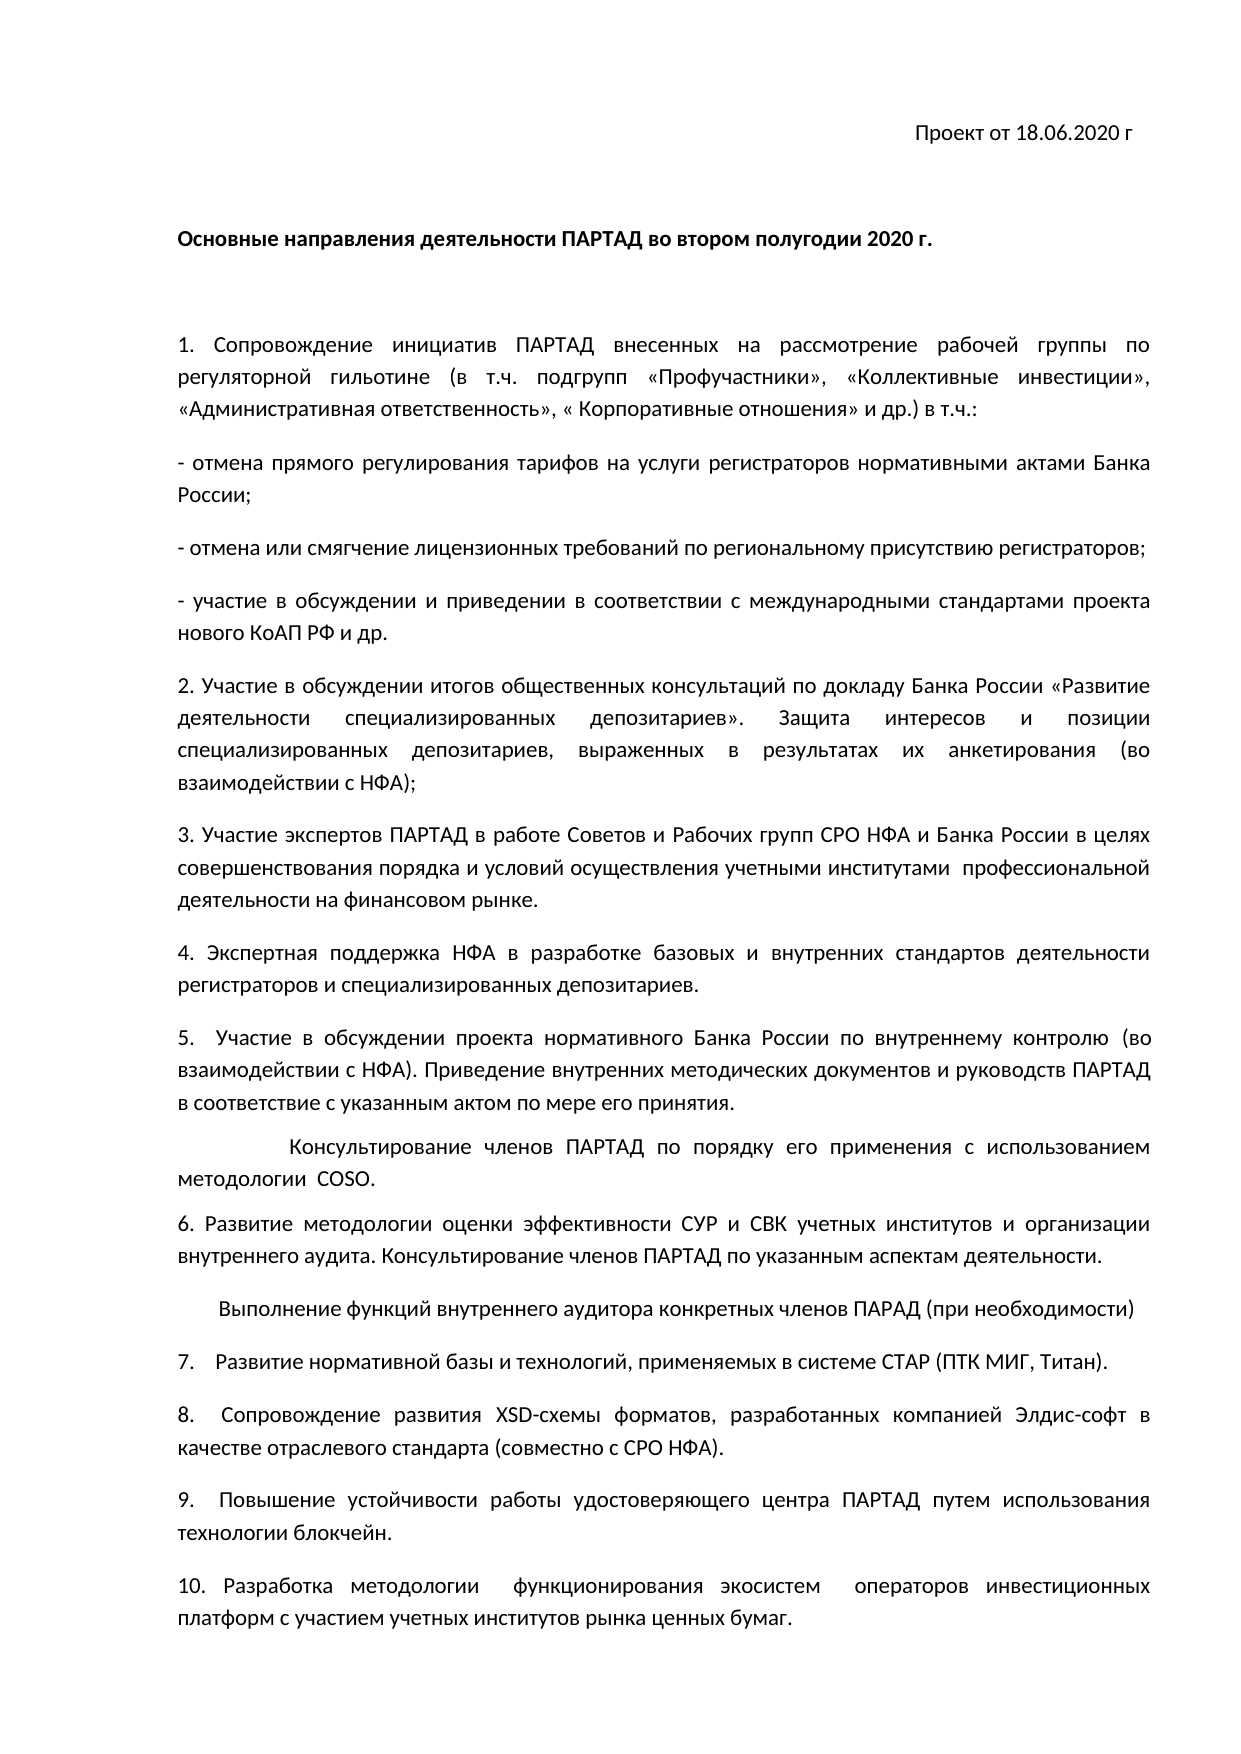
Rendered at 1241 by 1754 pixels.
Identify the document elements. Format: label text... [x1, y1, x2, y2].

text - отмена или смягчение лицензионных требований по региональному присутствию регистраторов; [177, 533, 1152, 561]
text - участие в обсуждении и приведении в соответствии с международными стандартами проекта нового КоАП РФ и др. [177, 586, 1152, 646]
text Проект от 18.06.2020 г [177, 118, 1152, 146]
text 2. Участие в обсуждении итогов общественных консультаций по докладу Банка России «Развитие деятельности специализированных депозитариев». Защита интересов и позиции специализированных депозитариев, выраженных в результатах их анкетирования (во взаимодействии с НФА); [177, 671, 1152, 796]
text 4. Экспертная поддержка НФА в разработке базовых и внутренних стандартов деятельности регистраторов и специализированных депозитариев. [177, 938, 1152, 998]
text 1. Сопровождение инициатив ПАРТАД внесенных на рассмотрение рабочей группы по регуляторной гильотине (в т.ч. подгрупп «Профучастники», «Коллективные инвестиции», «Административная ответственность», « Корпоративные отношения» и др.) в т.ч.: [177, 330, 1152, 423]
text 5. Участие в обсуждении проекта нормативного Банка России по внутреннему контролю (во взаимодействии с НФА). Приведение внутренних методических документов и руководств ПАРТАД в соответствие с указанным актом по мере его принятия. [177, 1023, 1152, 1116]
text Консультирование членов ПАРТАД по порядку его применения с использованием методологии COSO. [177, 1132, 1152, 1192]
text - отмена прямого регулирования тарифов на услуги регистраторов нормативными актами Банка России; [177, 448, 1152, 508]
text Основные направления деятельности ПАРТАД во втором полугодии 2020 г. [177, 224, 1152, 252]
text 9. Повышение устойчивости работы удостоверяющего центра ПАРТАД путем использования технологии блокчейн. [177, 1486, 1152, 1546]
text Выполнение функций внутреннего аудитора конкретных членов ПАРАД (при необходимости) [177, 1294, 1152, 1322]
text 8. Сопровождение развития XSD-схемы форматов, разработанных компанией Элдис-софт в качестве отраслевого стандарта (совместно с СРО НФА). [177, 1400, 1152, 1461]
text 3. Участие экспертовПАРТАД в работе совершенствования порядка и условий осуществления учетными институтами [177, 821, 1152, 913]
text 10. Разработка методологии функционирования экосистем операторов инвестиционных платформ с участием учетных институтов рынка ценных бумаг. [177, 1571, 1152, 1631]
text 6. Развитие методологии оценки эффективности СУР и СВК учетных институтов и организации внутреннего аудита. Консультирование членов ПАРТАД по указанным аспектам деятельности. [177, 1209, 1152, 1269]
text 7. Развитие нормативной базы и технологий, применяемых в системе СТАР (ПТК МИГ, Титан). [177, 1347, 1152, 1375]
